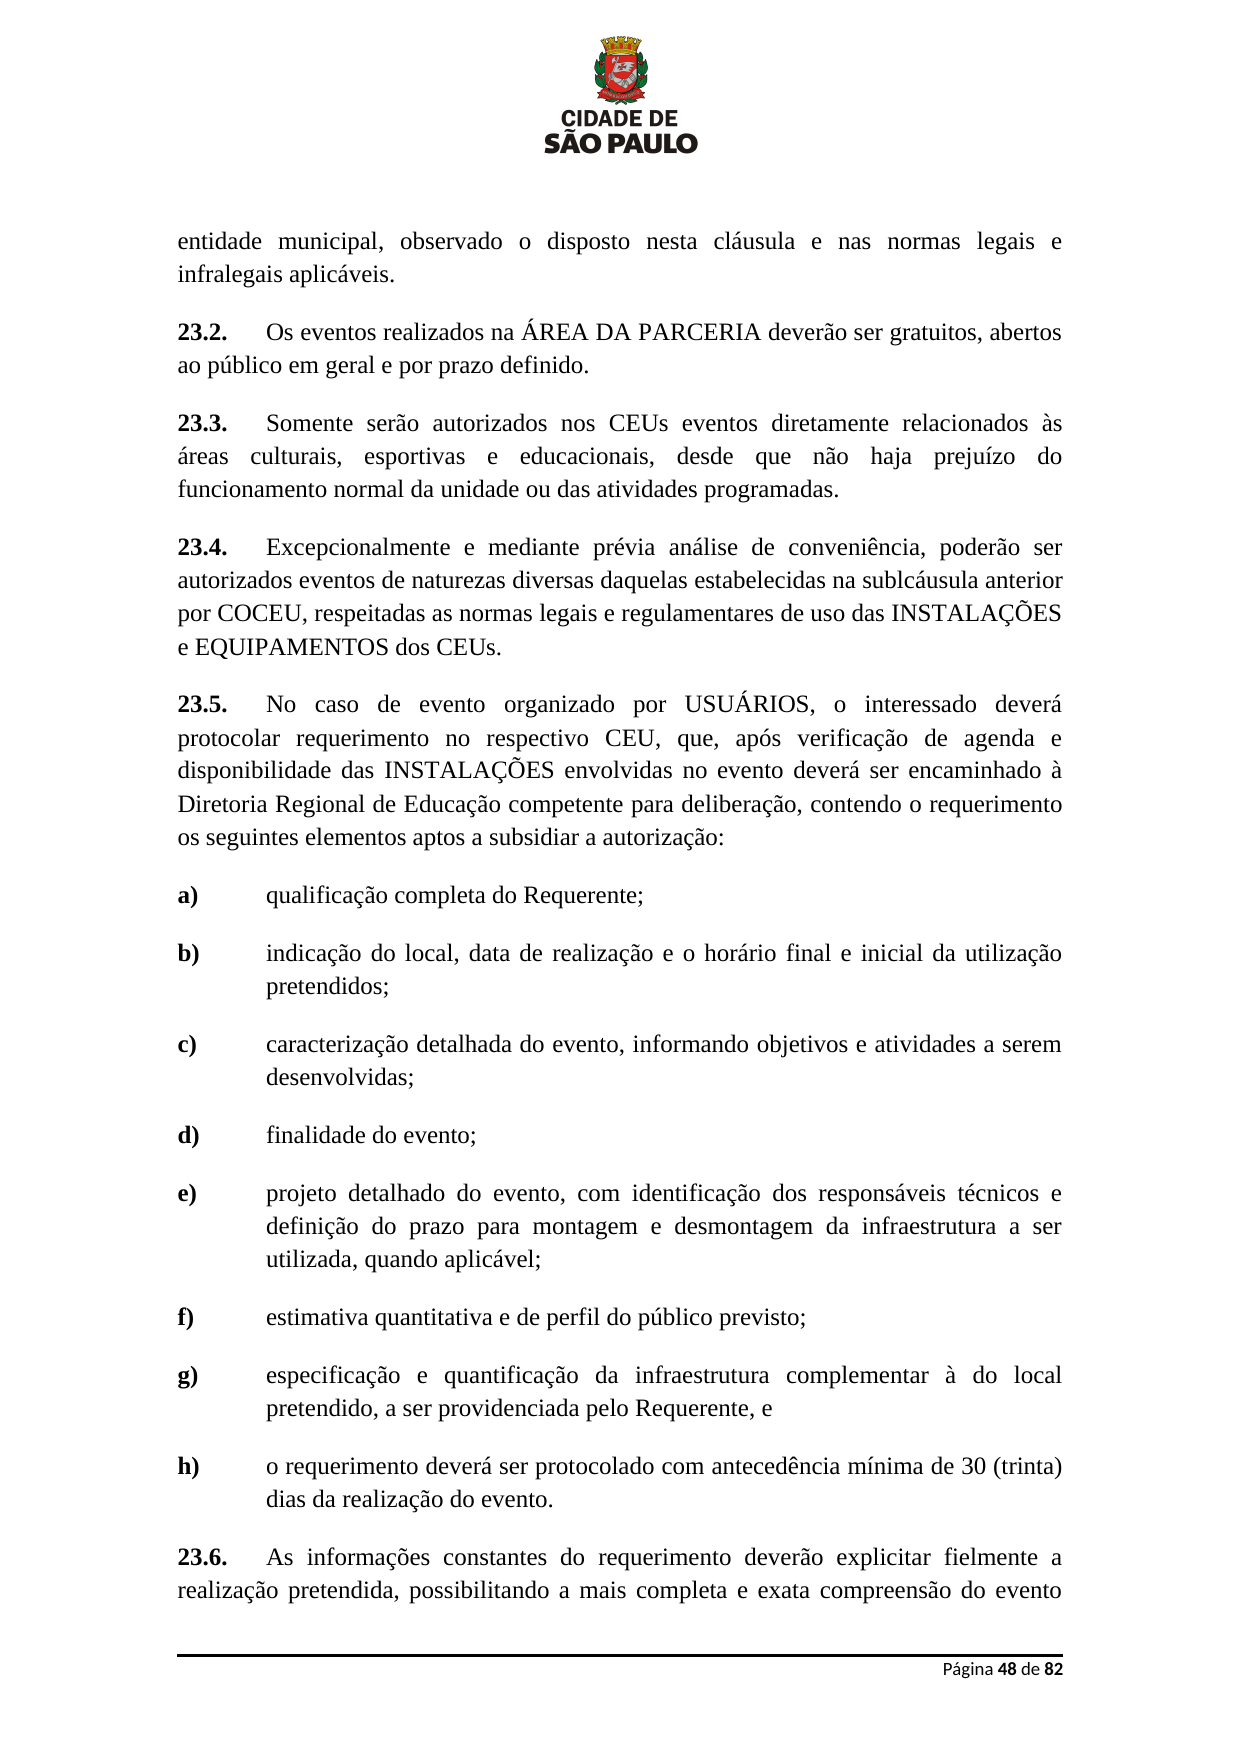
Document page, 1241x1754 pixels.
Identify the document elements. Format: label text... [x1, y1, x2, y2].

text Excepcionalmente e mediante prévia análise de conveniência, poderão ser autorizados eventos de naturezas diversas daquelas estabelecidas na sublcáusula anterior por COCEU, respeitadas as normas legais e regulamentares de uso das INSTALAÇÕES e EQUIPAMENTOS dos CEUs. [177, 532, 1063, 660]
list projeto detalhado do evento, com identificação dos responsáveis técnicos e definição do prazo para montagem e desmontagem da infraestrutura a ser utilizada, quando aplicável; [177, 1178, 1063, 1273]
list estimativa quantitativa e de perfil do público previsto; [177, 1302, 1063, 1331]
list indicação do local, data de realização e o horário final e inicial da utilização pretendidos; [177, 938, 1063, 999]
text Os eventos realizados na ÁREA DA PARCERIA deverão ser gratuitos, abertos ao público em geral e por prazo definido. [177, 317, 1063, 379]
list qualificação completa do Requerente; [177, 880, 1063, 908]
list especificação e quantificação da infraestrutura complementar à do local pretendido, a ser providenciada pelo Requerente, e [177, 1360, 1063, 1422]
text No caso de evento organizado por USUÁRIOS, o interessado deverá protocolar requerimento no respectivo CEU, que, após verificação de agenda e disponibilidade das INSTALAÇÕES envolvidas no evento deverá ser encaminhado à Diretoria Regional de Educação competente para deliberação, contendo o requerimento os seguintes elementos aptos a subsidiar a autorização: [177, 689, 1063, 850]
list o requerimento deverá ser protocolado com antecedência mínima de 30 (trinta) dias da realização do evento. [177, 1451, 1063, 1513]
list caracterização detalhada do evento, informando objetivos e atividades a serem desenvolvidas; [177, 1029, 1063, 1091]
text Somente serão autorizados nos CEUs eventos diretamente relacionados às áreas culturais, esportivas e educacionais, desde que não haja prejuízo do funcionamento normal da unidade ou das atividades programadas. [177, 408, 1063, 503]
list finalidade do evento; [177, 1120, 1063, 1148]
picture [537, 29, 703, 160]
